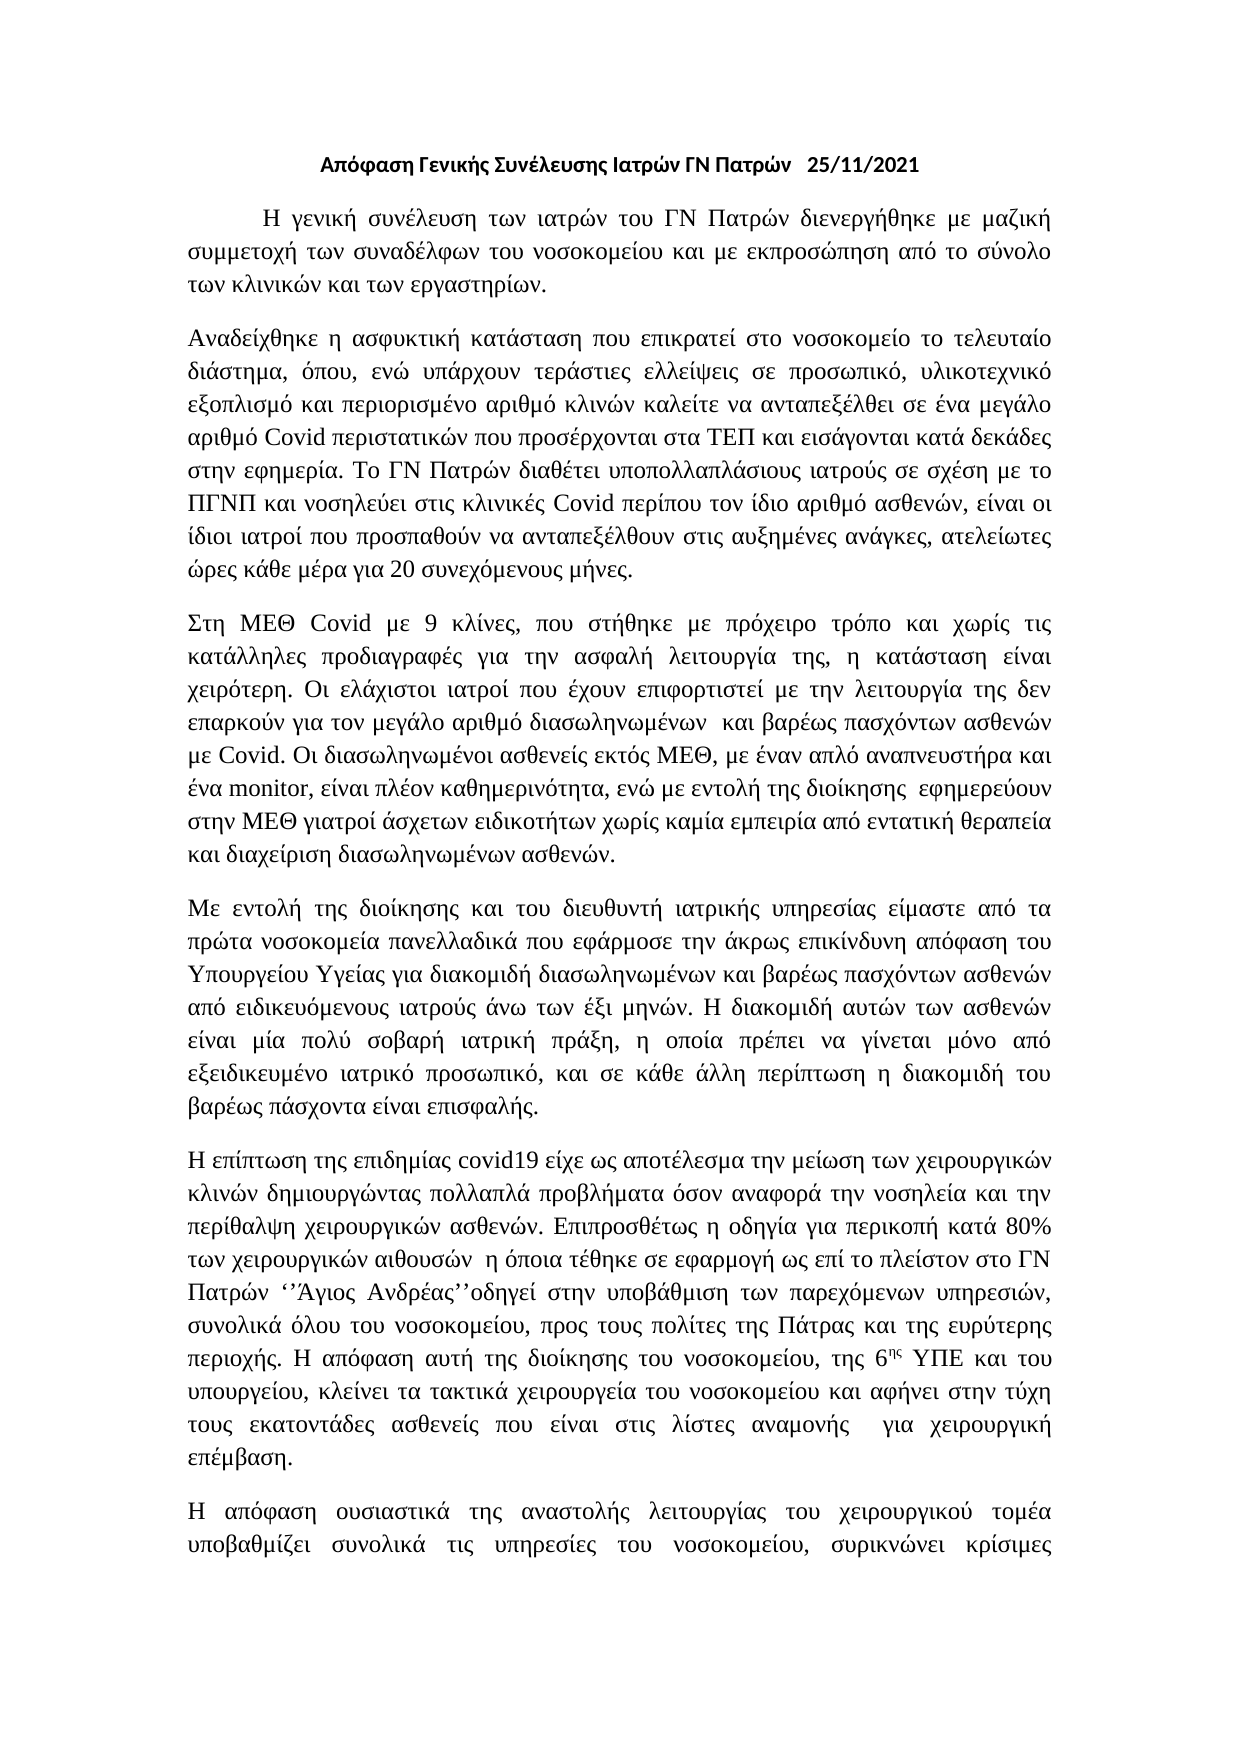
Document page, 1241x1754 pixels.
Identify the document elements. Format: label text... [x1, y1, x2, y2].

text Η επίπτωση της επιδημίας covid19 είχε ως αποτέλεσμα την μείωση των χειρουργικών κλινών δημιουργώντας πολλαπλά προβλήματα όσον αναφορά την νοσηλεία και την περίθαλψη χειρουργικών ασθενών. Επιπροσθέτως η οδηγία για περικοπή κατά 80% των χειρουργικών αιθουσών η όποια τέθηκε σε εφαρμογή ως επί το πλείστον στο ΓΝ Πατρών ‘’Άγιος Ανδρέας’’οδηγεί στην υποβάθμιση των παρεχόμενων υπηρεσιών, συνολικά όλου του νοσοκομείου, προς τους πολίτες της Πάτρας και της ευρύτερης περιοχής. Η απόφαση αυτή της διοίκησης του νοσοκομείου, της 6ης ΥΠΕ και του υπουργείου, κλείνει τα τακτικά χειρουργεία του νοσοκομείου και αφήνει στην τύχη τους εκατοντάδες ασθενείς που είναι στις λίστες αναμονής για χειρουργική επέμβαση. [187, 1145, 1053, 1471]
text Στη ΜΕΘ Covid με 9 κλίνες, που στήθηκε με πρόχειρο τρόπο και χωρίς τις κατάλληλες προδιαγραφές για την ασφαλή λειτουργία της, η κατάσταση είναι χειρότερη. Οι ελάχιστοι ιατροί που έχουν επιφορτιστεί με την λειτουργία της δεν επαρκούν για τον μεγάλο αριθμό διασωληνωμένων και βαρέως πασχόντων ασθενών με Covid. Οι διασωληνωμένοι ασθενείς εκτός ΜΕΘ, με έναν απλό αναπνευστήρα και ένα monitor, είναι πλέον καθημερινότητα, ενώ με εντολή της διοίκησης εφημερεύουν στην ΜΕΘ γιατροί άσχετων ειδικοτήτων χωρίς καμία εμπειρία από εντατική θεραπεία και διαχείριση διασωληνωμένων ασθενών. [187, 608, 1053, 868]
text Απόφαση Γενικής Συνέλευσης Ιατρών ΓΝ Πατρών 25/11/2021 [187, 150, 1053, 178]
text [187, 1496, 1053, 1558]
text Η γενική συνέλευση των ιατρών του ΓΝ Πατρών διενεργήθηκε με μαζική συμμετοχή των συναδέλφων του νοσοκομείου και με εκπροσώπηση από το σύνολο των κλινικών και των εργαστηρίων. [187, 203, 1053, 298]
text Με εντολή της διοίκησης και του διευθυντή ιατρικής υπηρεσίας είμαστε από τα πρώτα νοσοκομεία πανελλαδικά που εφάρμοσε την άκρως επικίνδυνη απόφαση του Υπουργείου Υγείας για διακομιδή διασωληνωμένων και βαρέως πασχόντων ασθενών από ειδικευόμενους ιατρούς άνω των έξι μηνών. Η διακομιδή αυτών των ασθενών είναι μία πολύ σοβαρή ιατρική πράξη, η οποία πρέπει να γίνεται μόνο από εξειδικευμένο ιατρικό προσωπικό, και σε κάθε άλλη περίπτωση η διακομιδή του βαρέως πάσχοντα είναι επισφαλής. [187, 893, 1053, 1120]
text Αναδείχθηκε η ασφυκτική κατάσταση που επικρατεί στο νοσοκομείο το τελευταίο διάστημα, όπου, ενώ υπάρχουν τεράστιες ελλείψεις σε προσωπικό, υλικοτεχνικό εξοπλισμό και περιορισμένο αριθμό κλινών καλείτε να ανταπεξέλθει σε ένα μεγάλο αριθμό Covid περιστατικών που προσέρχονται στα ΤΕΠ και εισάγονται κατά δεκάδες στην εφημερία. Το ΓΝ Πατρών διαθέτει υποπολλαπλάσιους ιατρούς σε σχέση με το ΠΓΝΠ και νοσηλεύει στις κλινικές Covid περίπου τον ίδιο αριθμό ασθενών, είναι οι ίδιοι ιατροί που προσπαθούν να ανταπεξέλθουν στις αυξημένες ανάγκες, ατελείωτες ώρες κάθε μέρα για 20 συνεχόμενους μήνες. [187, 323, 1053, 583]
